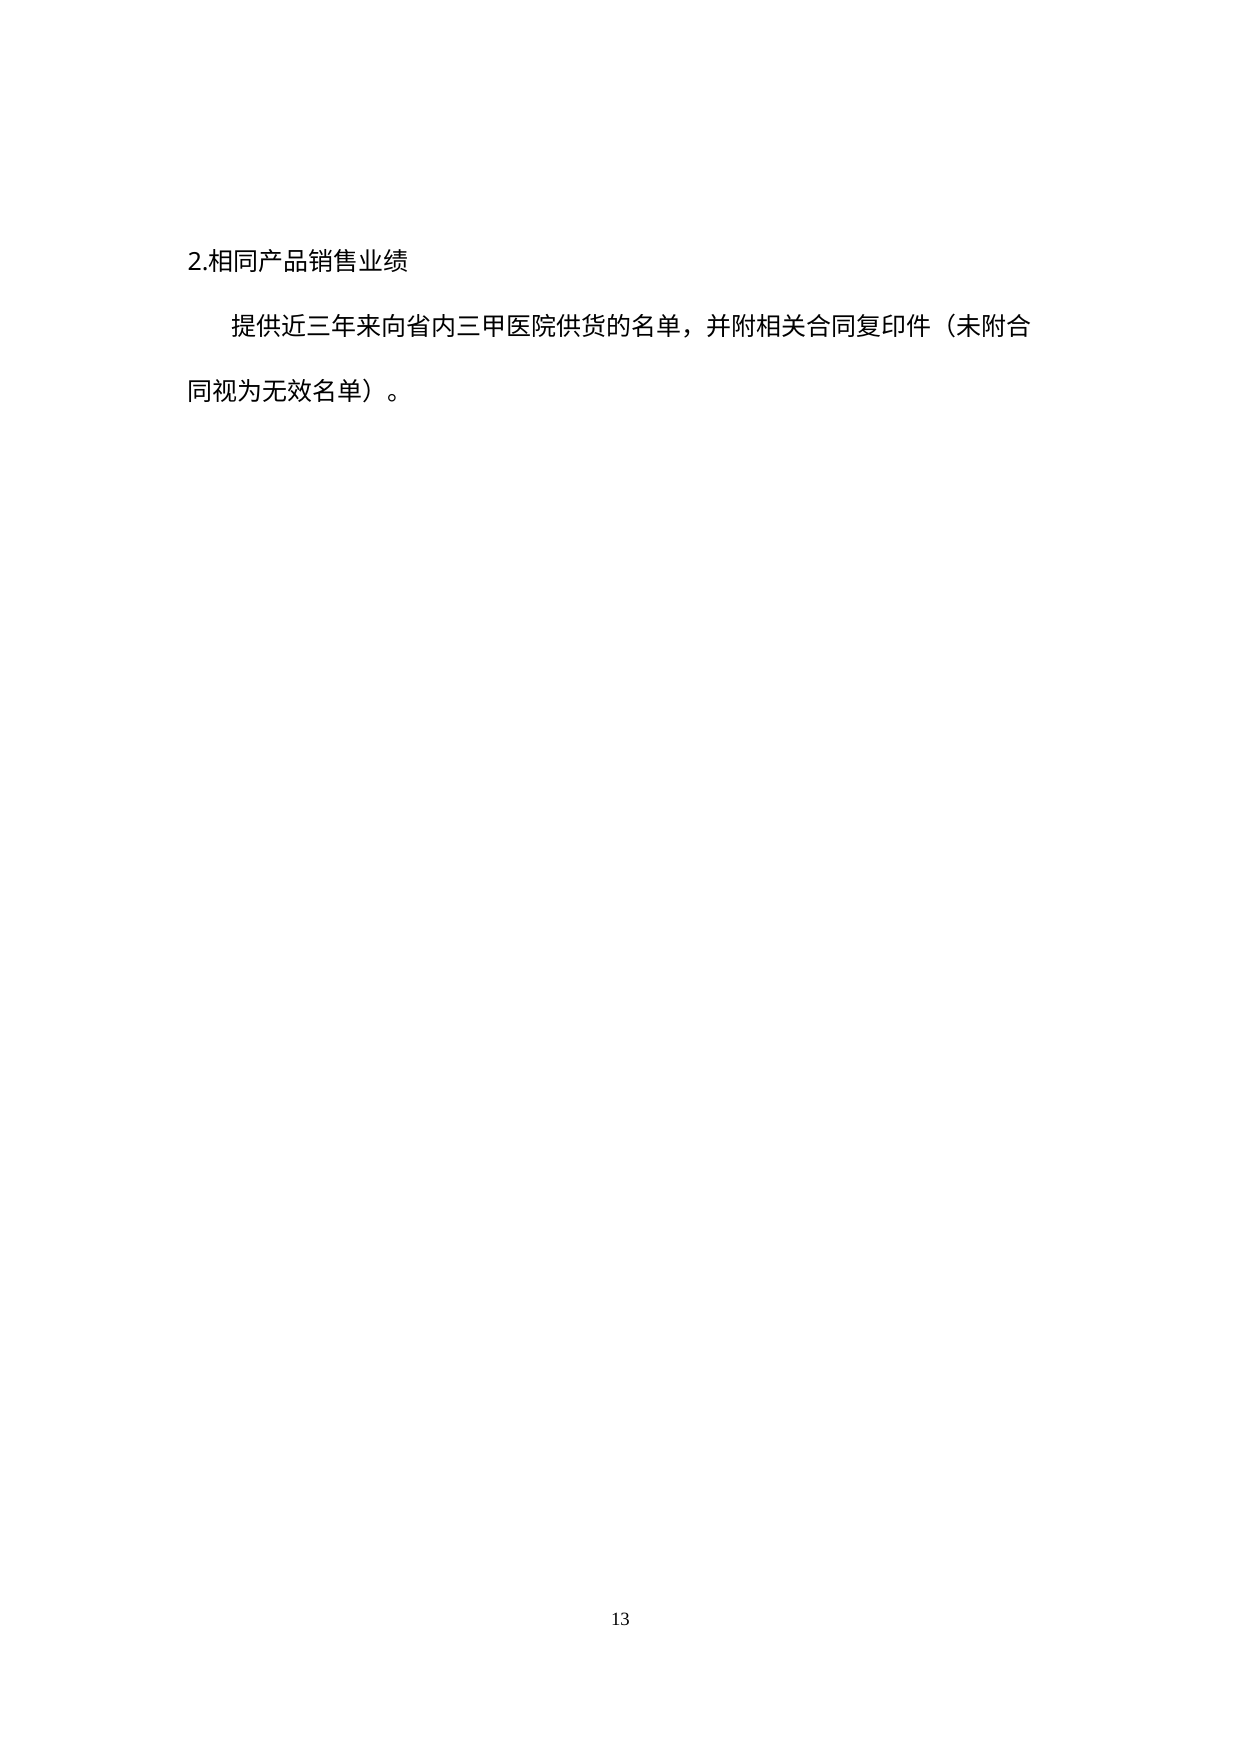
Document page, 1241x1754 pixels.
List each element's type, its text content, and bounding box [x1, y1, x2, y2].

text 提供近三年来向省内三甲医院供货的名单，并附相关合同复印件（未附合同视为无效名单）。 [187, 292, 1053, 422]
text 2.相同产品销售业绩 [187, 227, 1053, 292]
